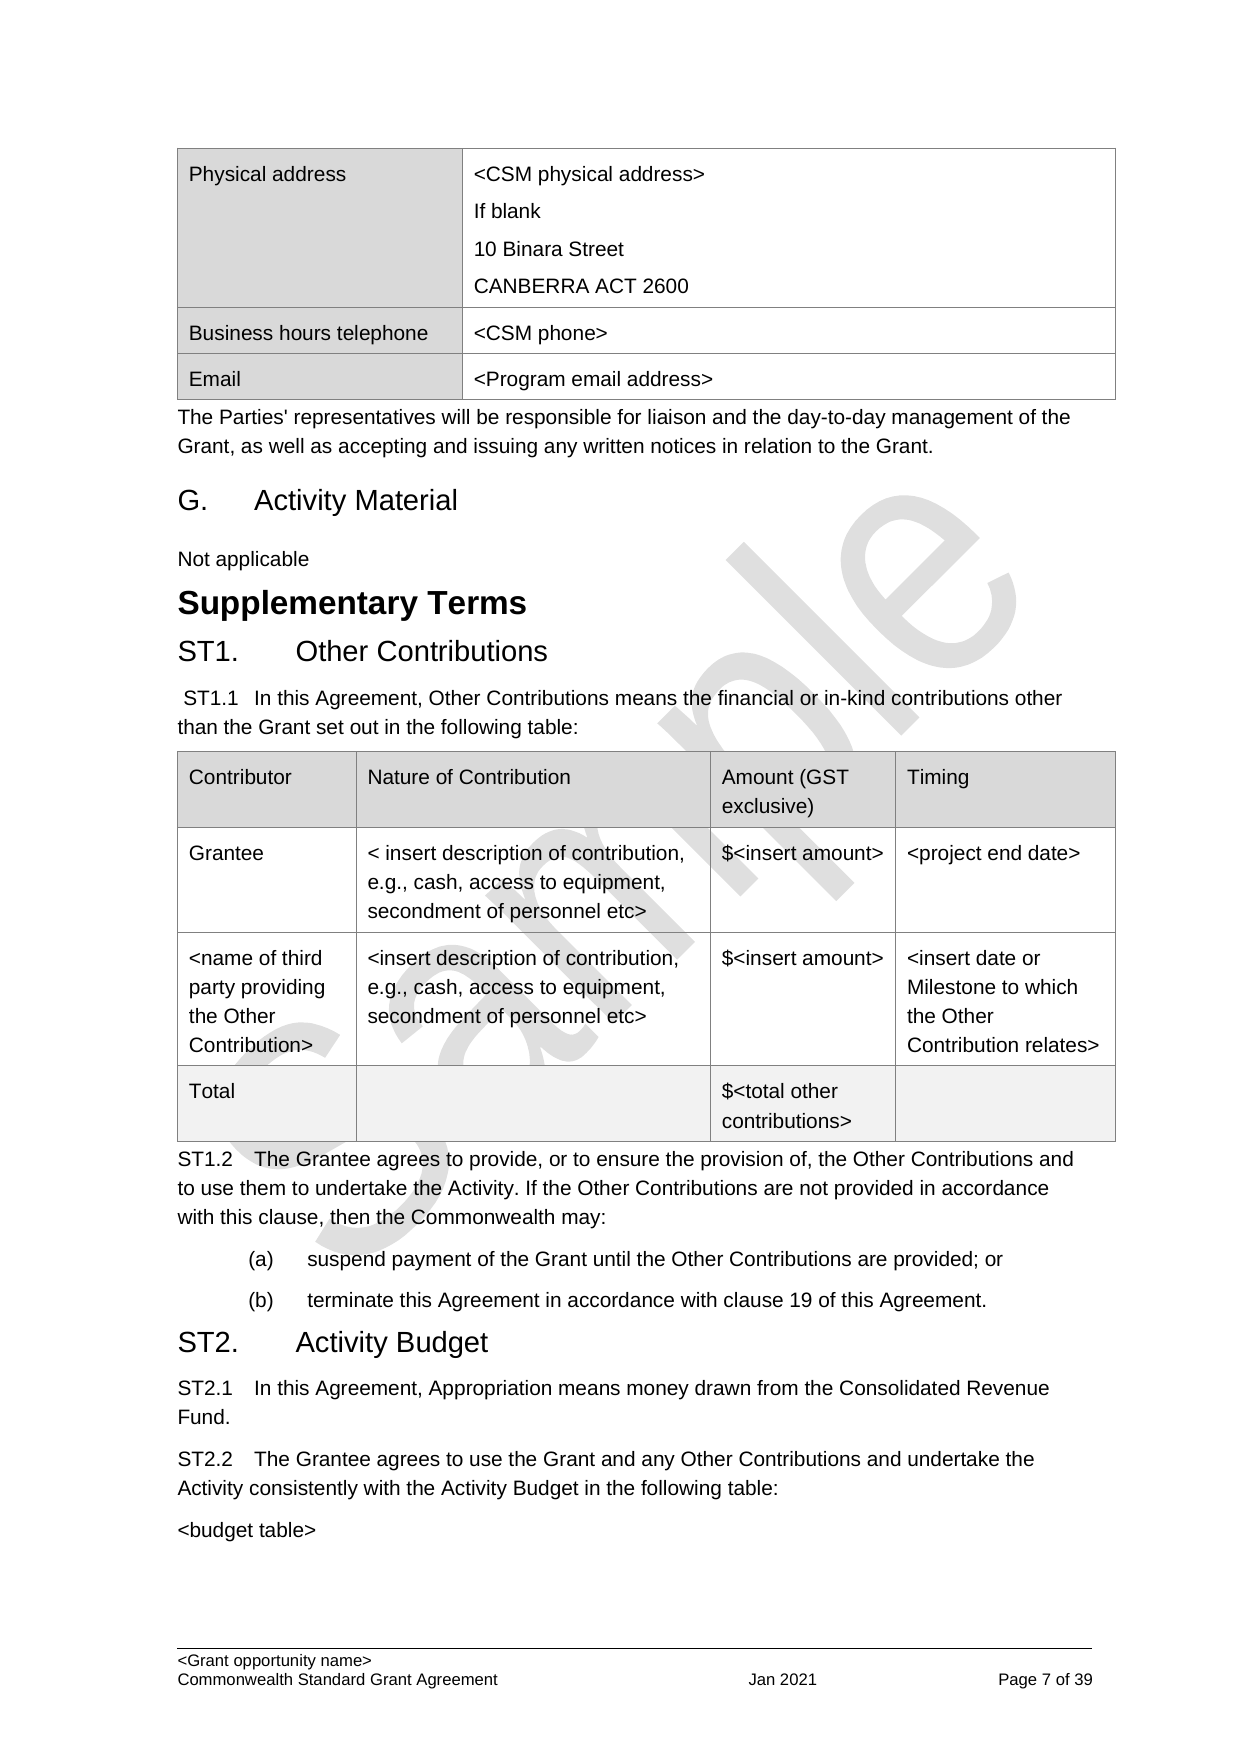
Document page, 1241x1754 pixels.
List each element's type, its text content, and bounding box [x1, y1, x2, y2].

table_cell Grantee [178, 828, 356, 931]
table_cell Business hours telephone [178, 308, 462, 353]
subtitle Activity Material [177, 483, 1092, 517]
text <budget table> [177, 1512, 1092, 1541]
table_cell <insert date or Milestone to which the Other Contribution relates> [896, 933, 1115, 1065]
table_cell <Program email address> [463, 354, 1115, 399]
text ST2.2 The Grantee agrees to use the Grant and any Other Contributions and undertake the Activity consistently with the Activity Budget in the following table: [177, 1441, 1092, 1500]
subtitle Other Contributions [177, 634, 1092, 668]
table_cell $<total other contributions> [711, 1066, 895, 1141]
subtitle Supplementary Terms [177, 583, 1092, 622]
table_cell Physical address [178, 149, 462, 307]
list suspend payment of the Grant until the Other Contributions are provided; or [248, 1241, 1092, 1270]
table_cell $<insert amount> [711, 933, 895, 1065]
table_cell <insert description of contribution, e.g., cash, access to equipment, secondment of personnel etc> [357, 933, 710, 1065]
table_cell <project end date> [896, 828, 1115, 931]
table_cell Email [178, 354, 462, 399]
table_cell $<insert amount> [711, 828, 895, 931]
table_header Amount (GST exclusive) [711, 752, 895, 827]
table_cell <name of third party providing the Other Contribution> [178, 933, 356, 1065]
table_cell <CSM physical address> If blank 10 Binara Street CANBERRA ACT 2600 [463, 149, 1115, 307]
text The Parties' representatives will be responsible for liaison and the day-to-day management of the Grant, as well as accepting and issuing any written notices in relation to the Grant. [177, 400, 1092, 458]
text ST1.2 The Grantee agrees to provide, or to ensure the provision of, the Other Contributions and to use them to undertake the Activity. If the Other Contributions are not provided in accordance with this clause, then the Commonwealth may: [177, 1142, 1092, 1229]
table_cell <CSM phone> [463, 308, 1115, 353]
table_cell [357, 1066, 710, 1141]
table_cell [896, 1066, 1115, 1141]
table_header Timing [896, 752, 1115, 827]
list terminate this Agreement in accordance with clause 19 of this Agreement. [248, 1283, 1092, 1312]
table_cell Total [178, 1066, 356, 1141]
subtitle Activity Budget [177, 1324, 1092, 1358]
table_header Contributor [178, 752, 356, 827]
list ST2.1 In this Agreement, Appropriation means money drawn from the Consolidated Revenue Fund. [177, 1371, 1092, 1429]
text ST1.1 In this Agreement, Other Contributions means the financial or in-kind contributions other than the Grant set out in the following table: [177, 680, 1092, 739]
table_cell < insert description of contribution, e.g., cash, access to equipment, secondment of personnel etc> [357, 828, 710, 931]
text Not applicable [177, 542, 1092, 571]
table_header Nature of Contribution [357, 752, 710, 827]
